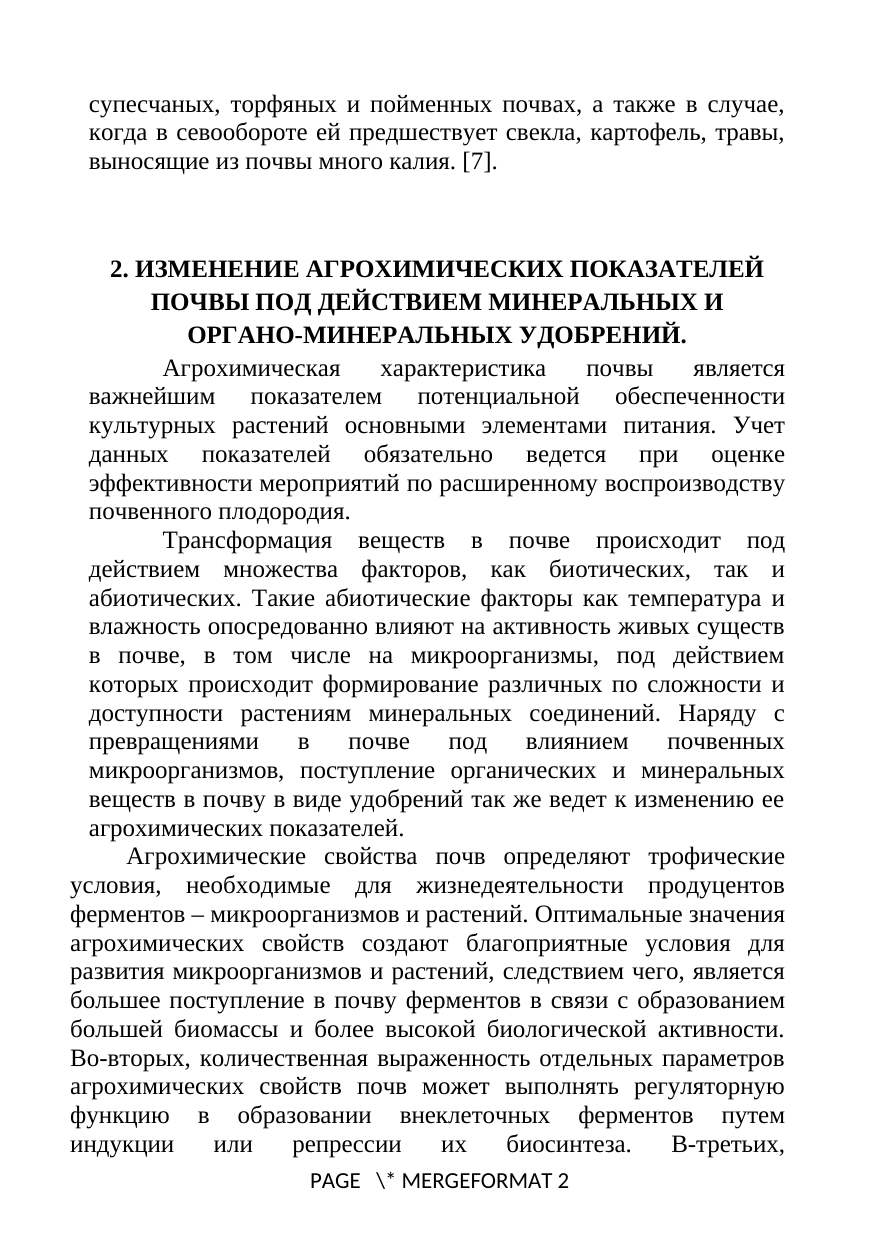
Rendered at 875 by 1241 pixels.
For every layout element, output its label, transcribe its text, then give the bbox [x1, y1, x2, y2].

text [70, 841, 785, 1158]
subtitle 2. ИЗМЕНЕНИЕ АГРОХИМИЧЕСКИХ ПОКАЗАТЕЛЕЙ ПОЧВЫ ПОД ДЕЙСТВИЕМ МИНЕРАЛЬНЫХ И ОРГАНО-МИНЕРАЛЬНЫХ УДОБРЕНИЙ. [89, 254, 785, 348]
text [89, 89, 785, 175]
text Агрохимическая характеристика почвы является важнейшим показателем потенциальной обеспеченности культурных растений основными элементами питания. Учет данных показателей обязательно ведется при оценке эффективности мероприятий по расширенному воспроизводству почвенного плодородия. [89, 353, 785, 525]
text Трансформация веществ в почве происходит под действием множества факторов, как биотических, так и абиотических. Такие абиотические факторы как температура и влажность опосредованно влияют на активность живых существ в почве, в том числе на микроорганизмы, под действием которых происходит формирование различных по сложности и доступности растениям минеральных соединений. Наряду с превращениями в почве под влиянием почвенных микроорганизмов, поступление органических и минеральных веществ в почву в виде удобрений так же ведет к изменению ее агрохимических показателей. [89, 525, 785, 841]
